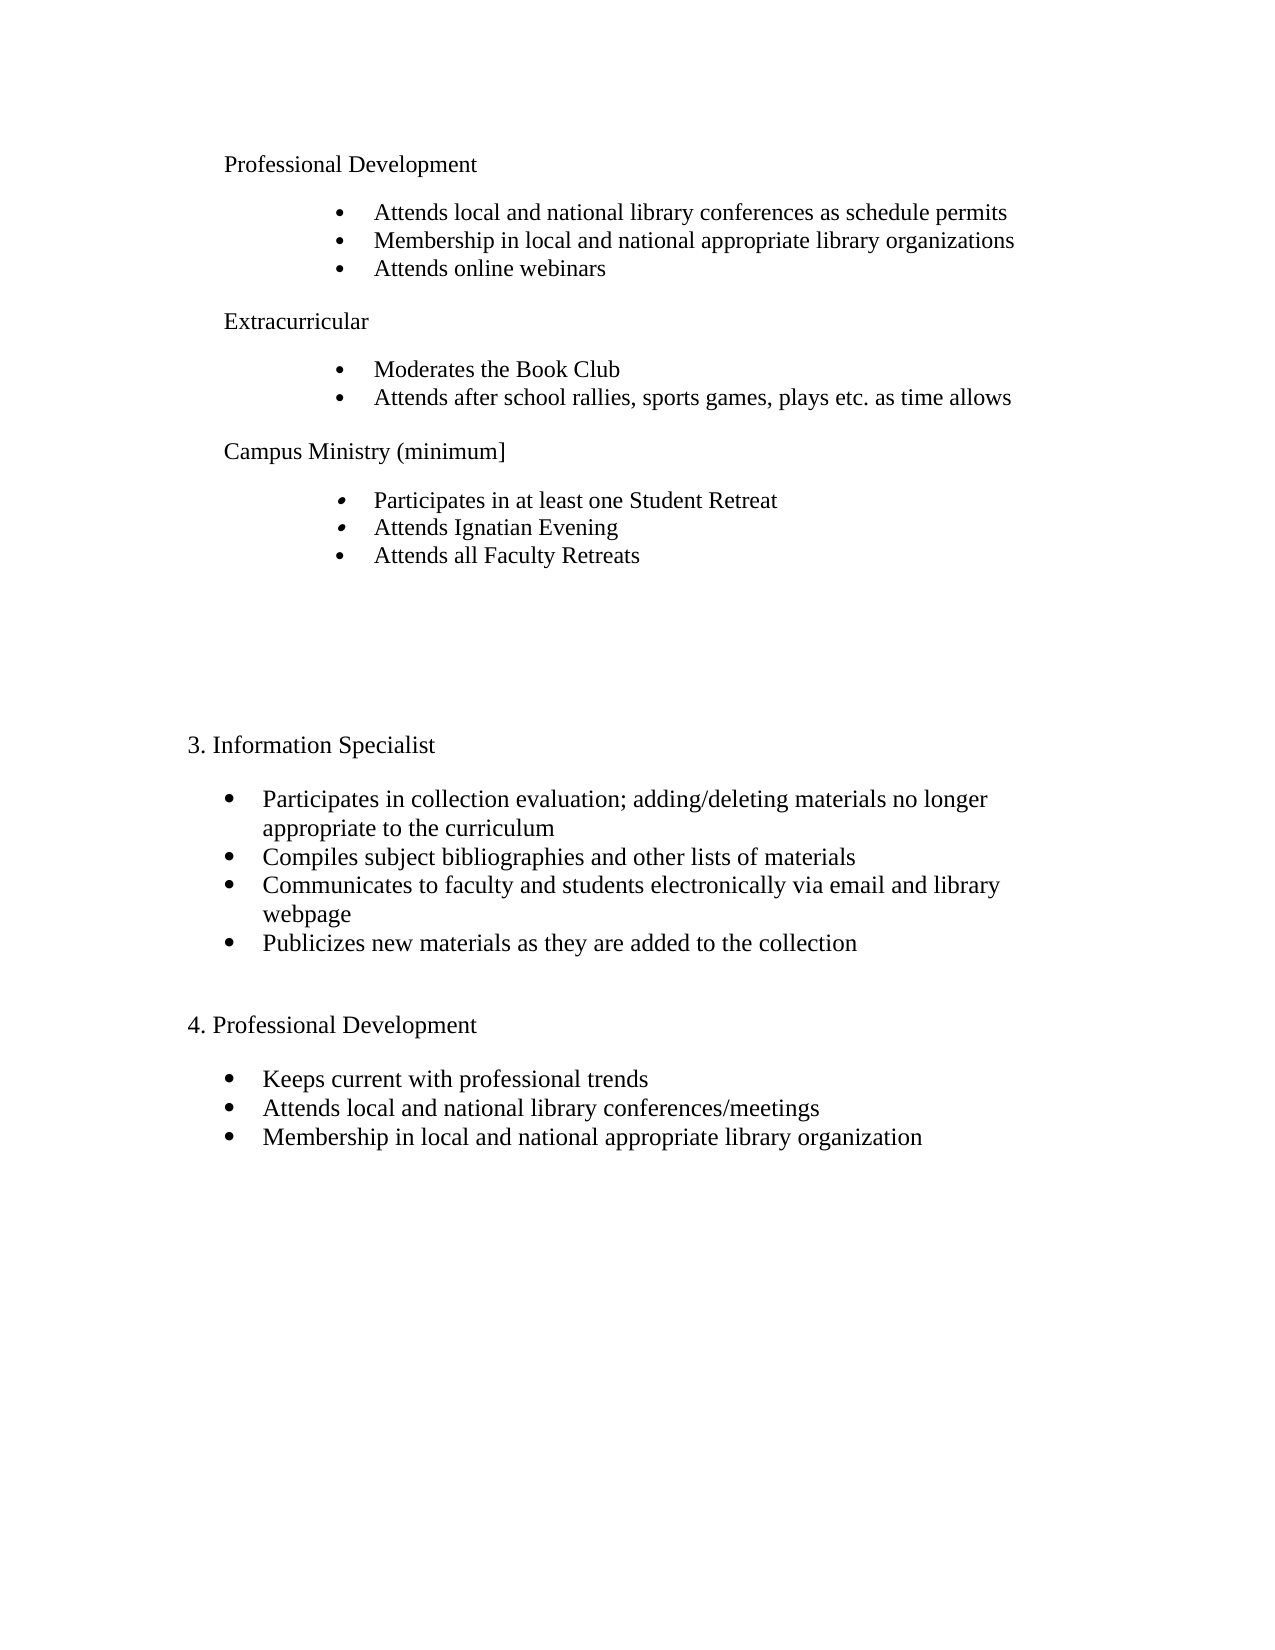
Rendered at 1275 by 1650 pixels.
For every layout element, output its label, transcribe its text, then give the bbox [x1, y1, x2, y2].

list Membership in local and national appropriate library organization [225, 1122, 1087, 1151]
list Attends online webinars [336, 254, 1087, 281]
text 3. Information Specialist [187, 730, 1087, 759]
list Attends local and national library conferences as schedule permits [336, 198, 1087, 226]
list Keeps current with professional trends [225, 1064, 1087, 1093]
list Communicates to faculty and students electronically via email and library webpage [225, 870, 1087, 928]
list Attends all Faculty Retreats [336, 541, 1087, 569]
list Attends after school rallies, sports games, plays etc. as time allows [336, 383, 1087, 410]
list Membership in local and national appropriate library organizations [336, 226, 1087, 254]
list Attends local and national library conferences/meetings [225, 1093, 1087, 1122]
list Attends Ignatian Evening [336, 513, 1087, 541]
list Compiles subject bibliographies and other lists of materials [225, 842, 1087, 870]
text 4. Professional Development [187, 1010, 1087, 1039]
list Participates in collection evaluation; adding/deleting materials no longer appropriate to the curriculum [225, 784, 1087, 842]
text Extracurricular [187, 307, 1087, 334]
list Publicizes new materials as they are added to the collection [225, 928, 1087, 957]
list Participates in at least one Student Retreat [336, 486, 1087, 513]
text Campus Ministry (minimum] [187, 437, 1087, 465]
text Professional Development [224, 150, 1087, 178]
list Moderates the Book Club [336, 355, 1087, 383]
